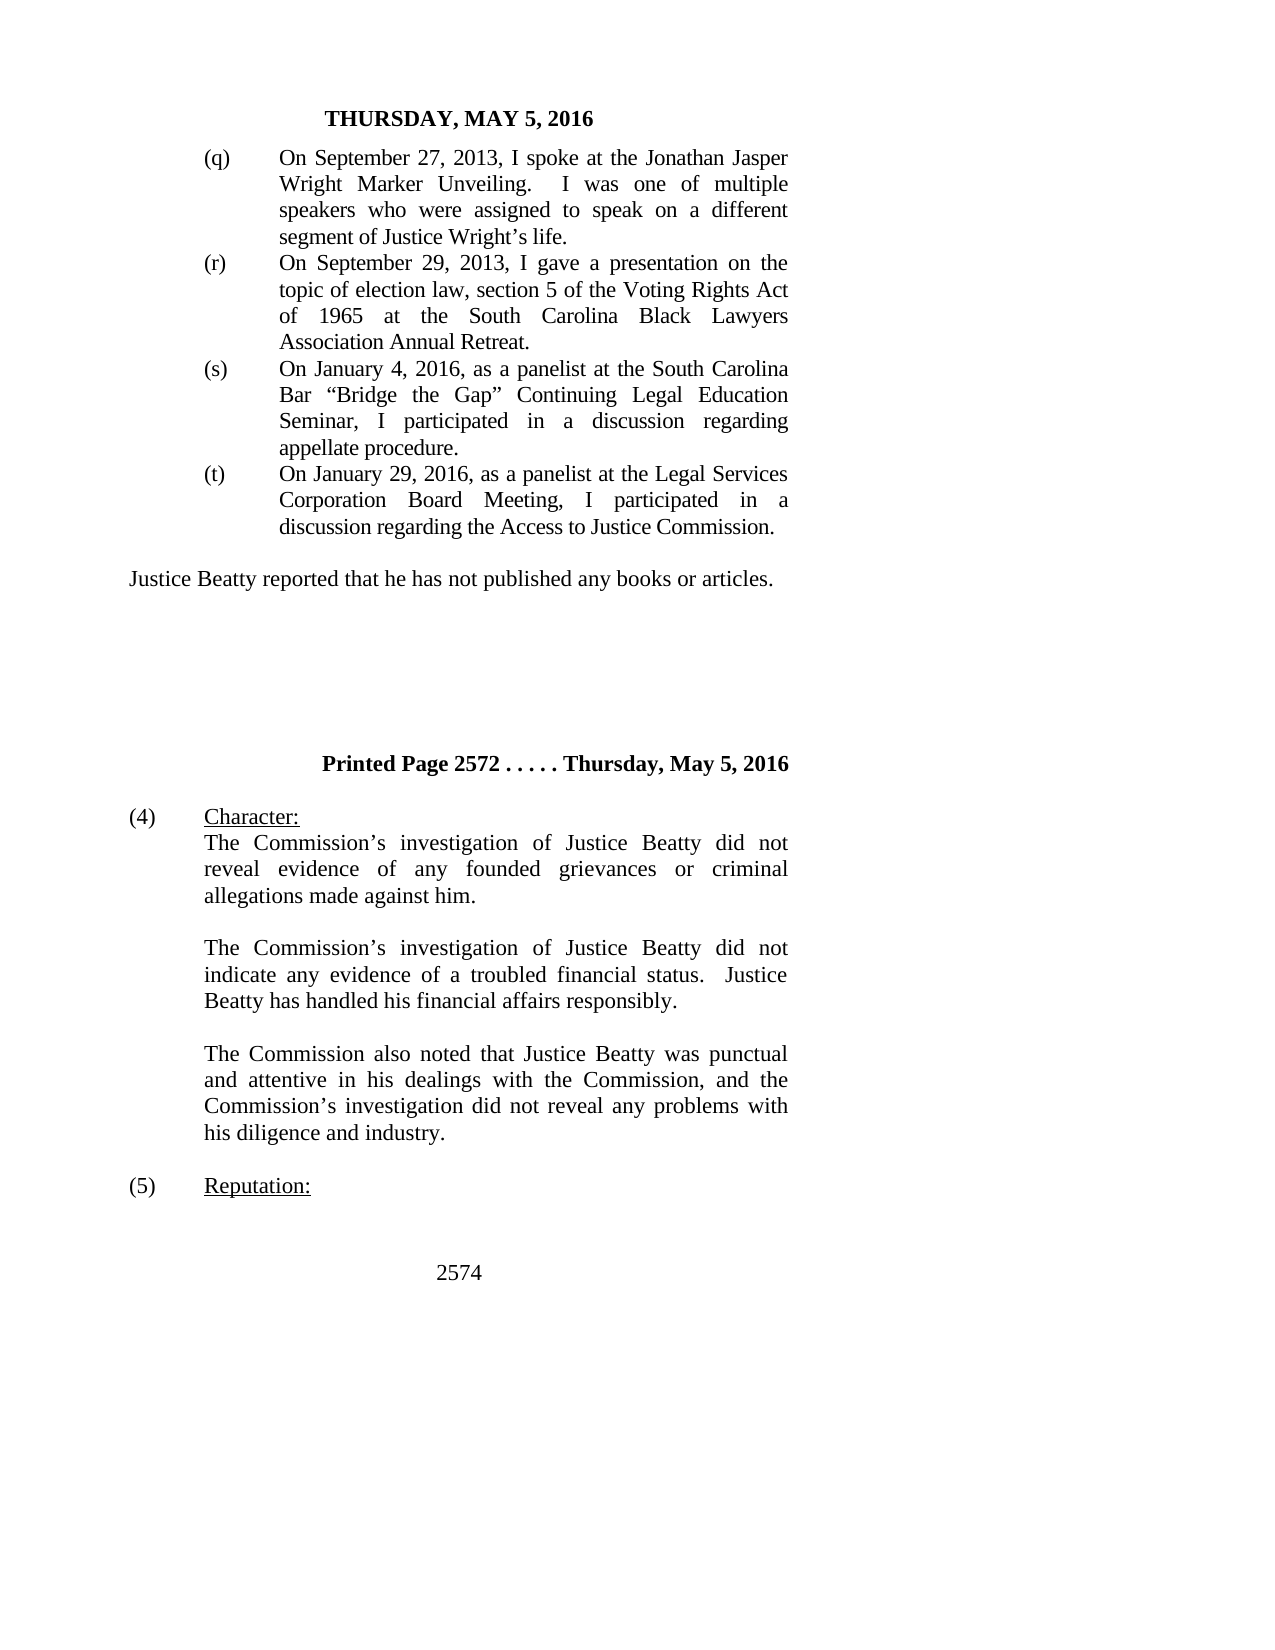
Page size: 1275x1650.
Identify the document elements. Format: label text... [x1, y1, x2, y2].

text Printed Page 2572 . . . . . Thursday, May 5, 2016 [129, 750, 789, 776]
text (5) Reputation: [129, 1172, 789, 1198]
list On January 29, 2016, as a panelist at the Legal Services Corporation Board Meeting, I participated in a discussion regarding the Access to Justice Commission. [204, 460, 789, 539]
text The Commission’s investigation of Justice Beatty did not reveal evidence of any founded grievances or criminal allegations made against him. [204, 829, 789, 908]
text Justice Beatty reported that he has not published any books or articles. [129, 566, 789, 592]
list On January 4, 2016, as a panelist at the South Carolina Bar “Bridge the Gap” Continuing Legal Education Seminar, I participated in a discussion regarding appellate procedure. [204, 355, 789, 460]
text The Commission also noted that Justice Beatty was punctual and attentive in his dealings with the Commission, and the Commission’s investigation did not reveal any problems with his diligence and industry. [204, 1040, 789, 1145]
text The Commission’s investigation of Justice Beatty did not indicate any evidence of a troubled financial status. Justice Beatty has handled his financial affairs responsibly. [204, 934, 789, 1013]
list On September 27, 2013, I spoke at the Jonathan Jasper Wright Marker Unveiling. I was one of multiple speakers who were assigned to speak on a different segment of Justice Wright’s life. [204, 144, 789, 249]
text (4) Character: [129, 803, 789, 829]
list On September 29, 2013, I gave a presentation on the topic of election law, section 5 of the Voting Rights Act of 1965 at the South Carolina Black Lawyers Association Annual Retreat. [204, 249, 789, 355]
